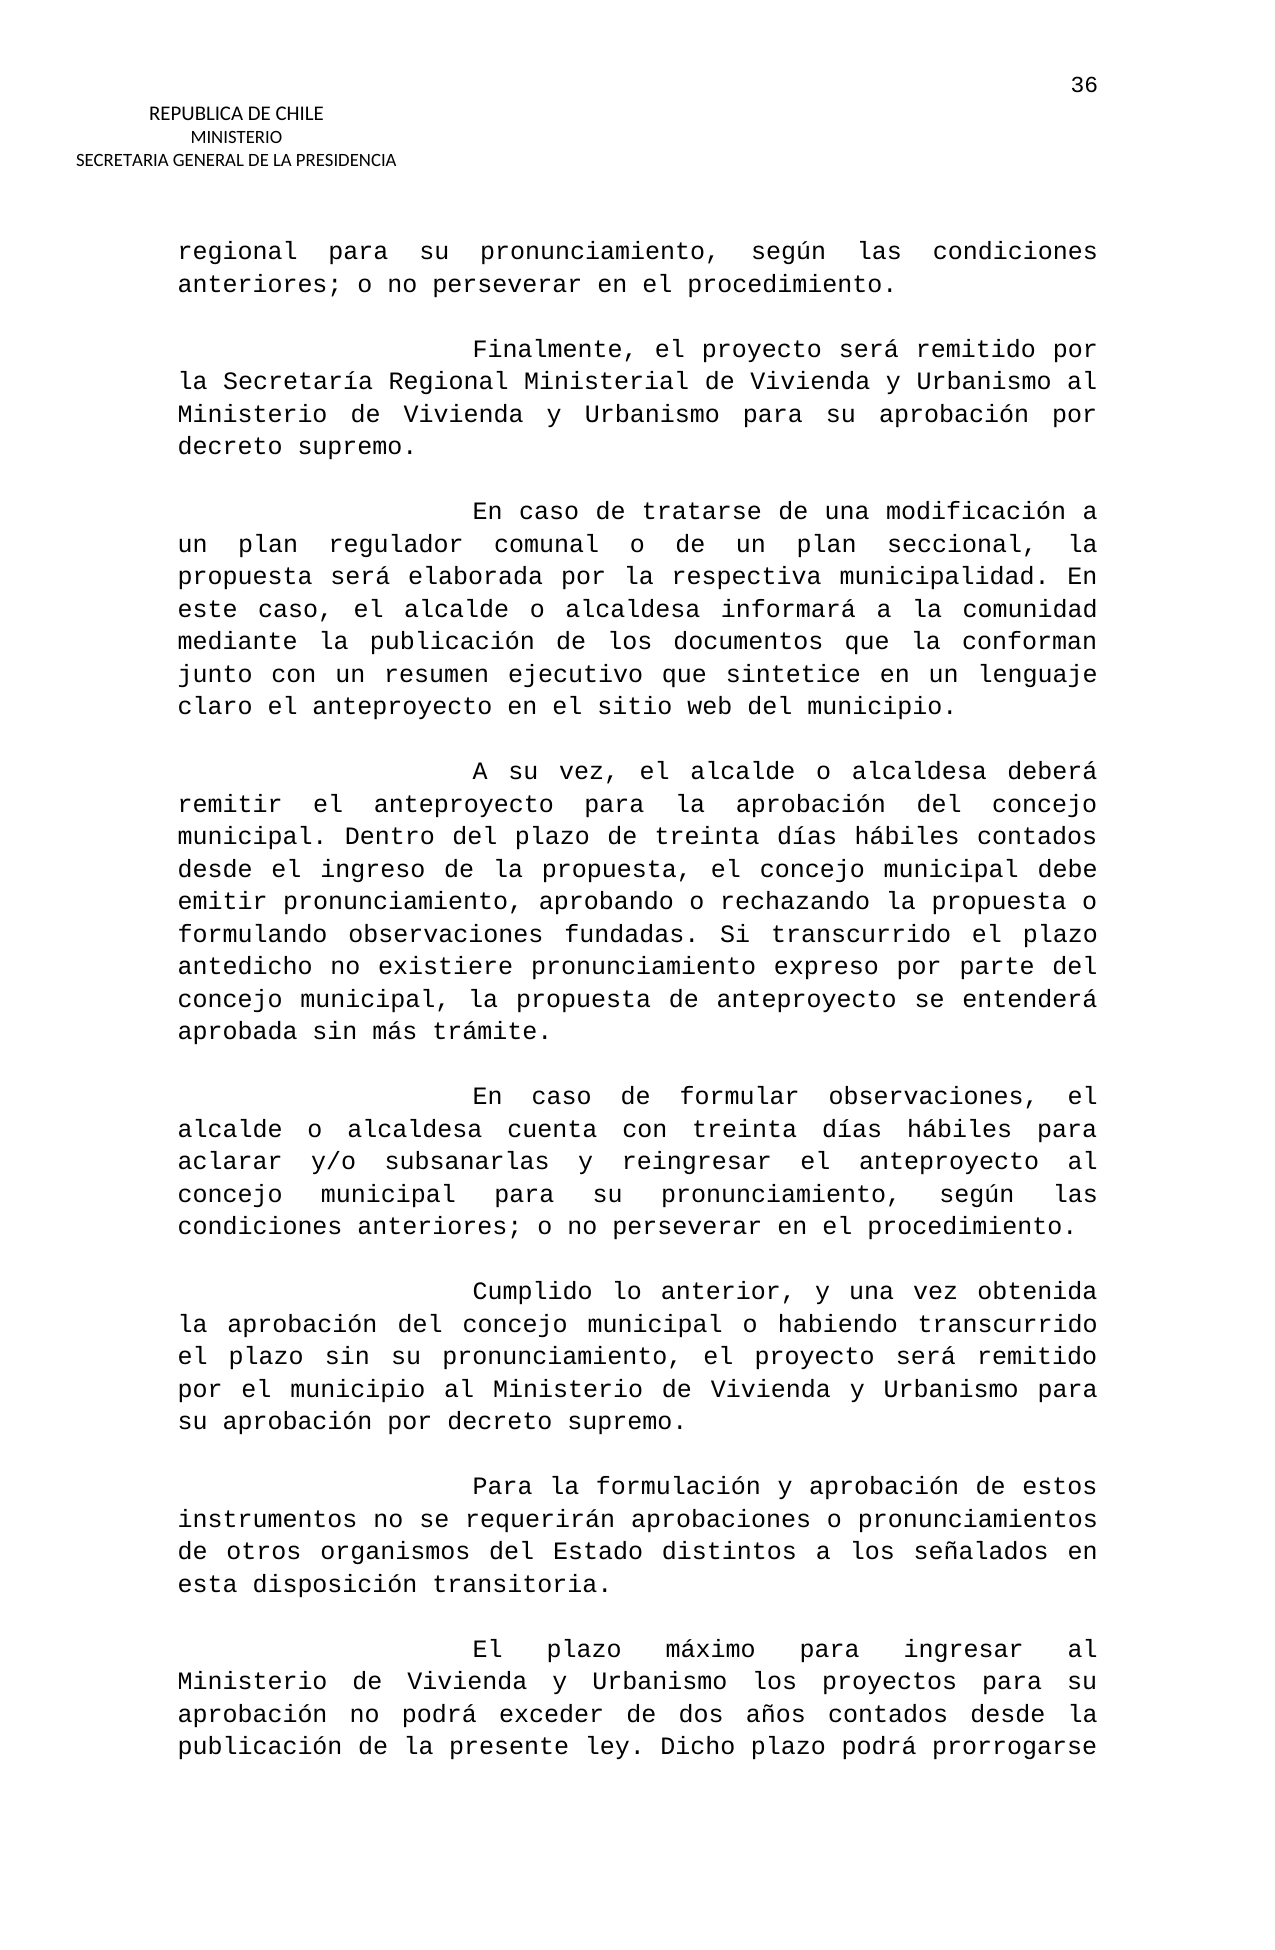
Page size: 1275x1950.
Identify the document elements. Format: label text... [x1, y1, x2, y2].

text Para la formulación y aprobación de estos instrumentos no se requerirán aprobaciones o pronunciamientos de otros organismos del Estado distintos a los señalados en esta disposición transitoria. [177, 1474, 1098, 1599]
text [177, 239, 1098, 299]
text Finalmente, el proyecto será remitido por la Secretaría Regional Ministerial de Vivienda y Urbanismo al Ministerio de Vivienda y Urbanismo para su aprobación por decreto supremo. [177, 336, 1098, 462]
text A su vez, el alcalde o alcaldesa deberá remitir el anteproyecto para la aprobación del concejo municipal. Dentro del plazo de treinta días hábiles contados desde el ingreso de la propuesta, el concejo municipal debe emitir pronunciamiento, aprobando o rechazando la propuesta o formulando observaciones fundadas. Si transcurrido el plazo antedicho no existiere pronunciamiento expreso por parte del concejo municipal, la propuesta de anteproyecto se entenderá aprobada sin más trámite. [177, 759, 1098, 1047]
text En caso de tratarse de una modificación a un plan regulador comunal o de un plan seccional, la propuesta será elaborada por la respectiva municipalidad. En este caso, el alcalde o alcaldesa informará a la comunidad mediante la publicación de los documentos que la conforman junto con un resumen ejecutivo que sintetice en un lenguaje claro el anteproyecto en el sitio web del municipio. [177, 499, 1098, 722]
text En caso de formular observaciones, el alcalde o alcaldesa cuenta con treinta días hábiles para aclarar y/o subsanarlas y reingresar el anteproyecto al concejo municipal para su pronunciamiento, según las condiciones anteriores; o no perseverar en el procedimiento. [177, 1084, 1098, 1242]
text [177, 1636, 1098, 1762]
text Cumplido lo anterior, y una vez obtenida la aprobación del concejo municipal o habiendo transcurrido el plazo sin su pronunciamiento, el proyecto será remitido por el municipio al Ministerio de Vivienda y Urbanismo para su aprobación por decreto supremo. [177, 1279, 1098, 1437]
